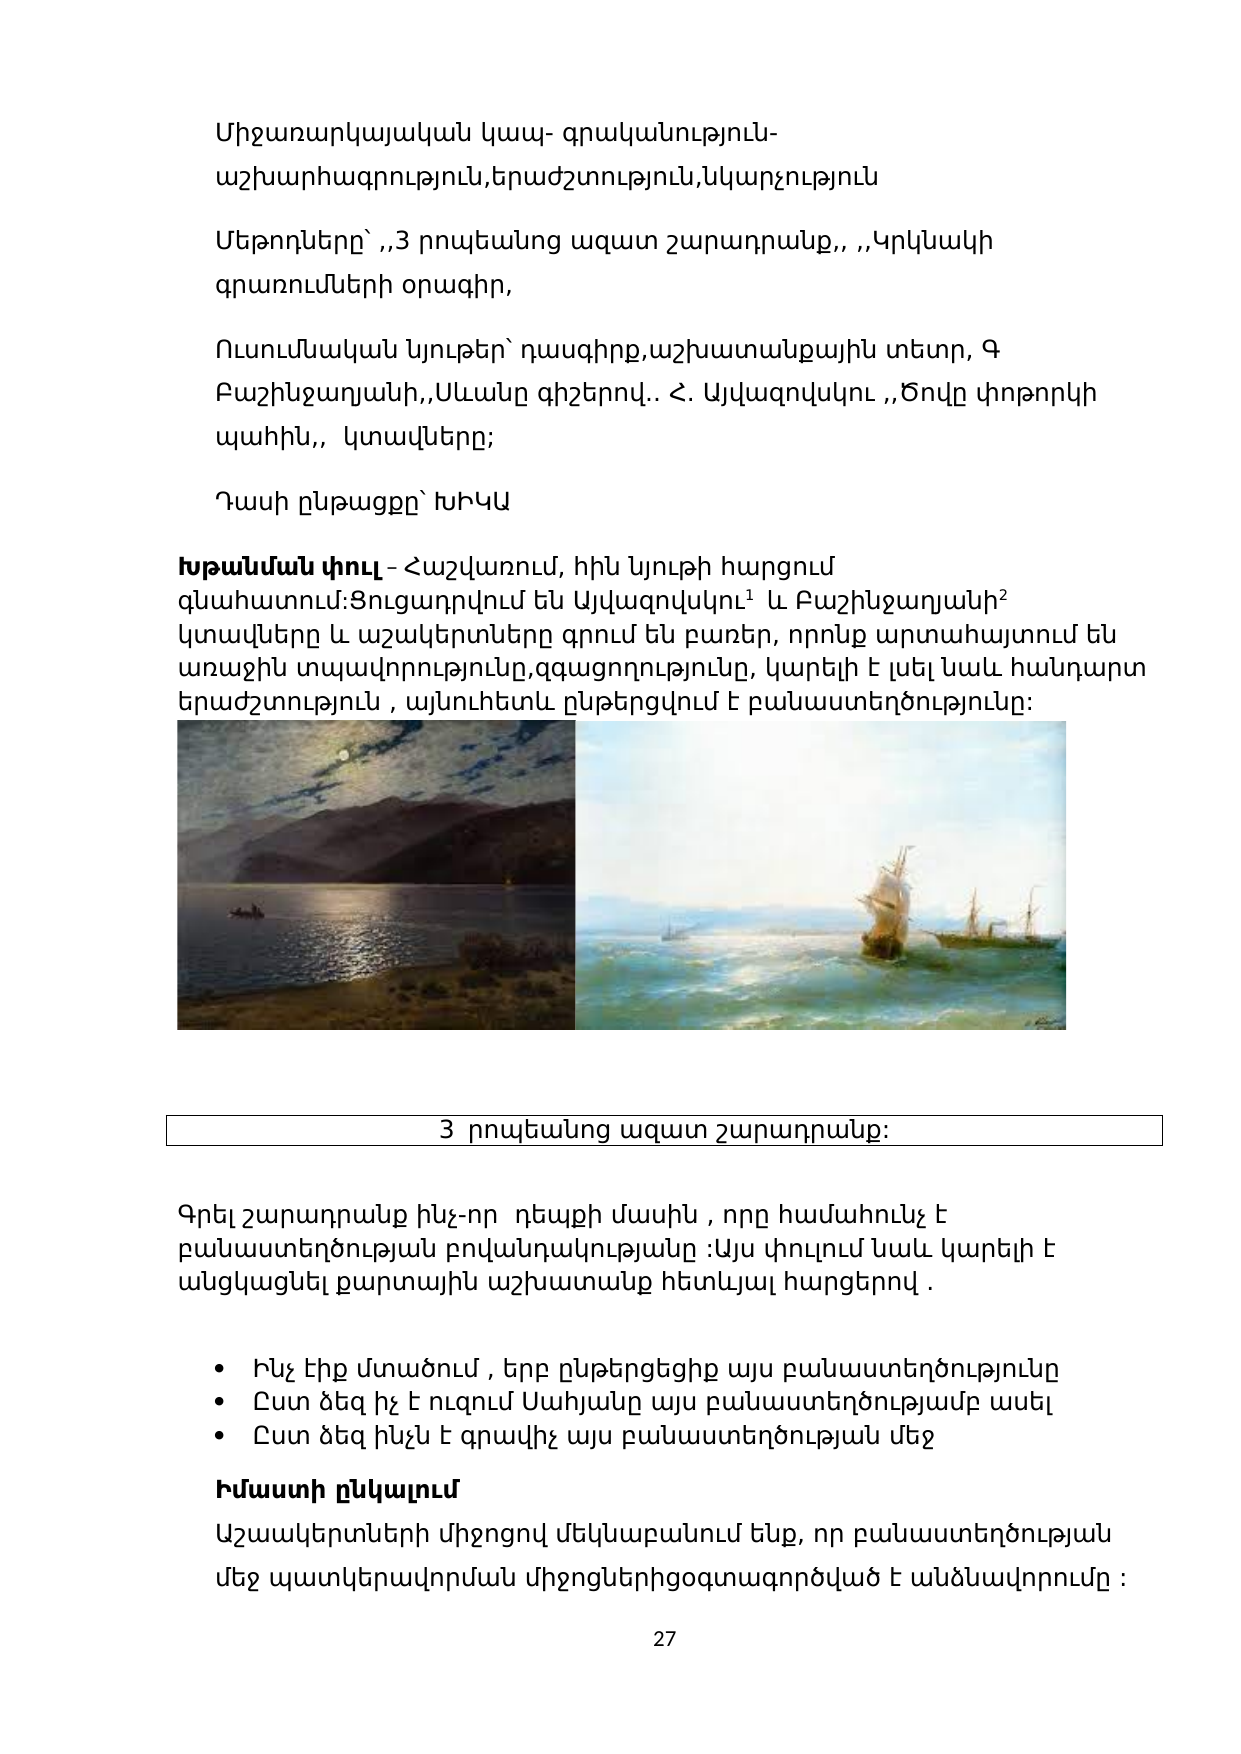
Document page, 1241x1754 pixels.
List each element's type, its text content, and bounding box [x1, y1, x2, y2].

text Գրել շարադրանք ինչ-որ դեպքի մասին , որը համահունչ է բանաստեղծության բովանդակությանը :Այս փուլում նաև կարելի է անցկացնել քարտային աշխատանք հետևյալ հարցերով . [177, 1200, 1152, 1329]
text Դասի ընթացքը՝ ԽԻԿԱ [215, 487, 1152, 516]
text Ուսումնական նյութեր՝ դասգիրք,աշխատանքային տետր, Գ Բաշինջաղյանի,,Սևանը գիշերով.. Հ. Այվազովսկու ,,Ծովը փոթորկի պահին,, կտավները; [215, 335, 1152, 451]
text Միջառարկայական կապ- գրականություն- աշխարհագրություն,երաժշտություն,նկարչություն [215, 118, 1152, 191]
text Իմաստի ընկալում Աշաակերտների միջոցով մեկնաբանում ենք, որ բանաստեղծության մեջ պատկերավորման միջոցներիցօգտագործված է անձնավորումը : [215, 1475, 1152, 1592]
list Ըստ ձեզ ինչն է գրավիչ այս բանաստեղծության մեջ [215, 1421, 1152, 1450]
text Մեթոդները՝ ,,3 րոպեանոց ազատ շարադրանք,, ,,Կրկնակի գրառումների օրագիր, [215, 226, 1152, 299]
picture [177, 720, 1067, 1030]
list Ըստ ձեզ իչ է ուզում Սահյանը այս բանաստեղծությամբ ասել [215, 1387, 1152, 1416]
table_header 3 րոպեանոց ազատ շարադրանք: [167, 1116, 1162, 1145]
list Ինչ էիք մտածում , երբ ընթերցեցիք այս բանաստեղծությունը [215, 1354, 1152, 1383]
